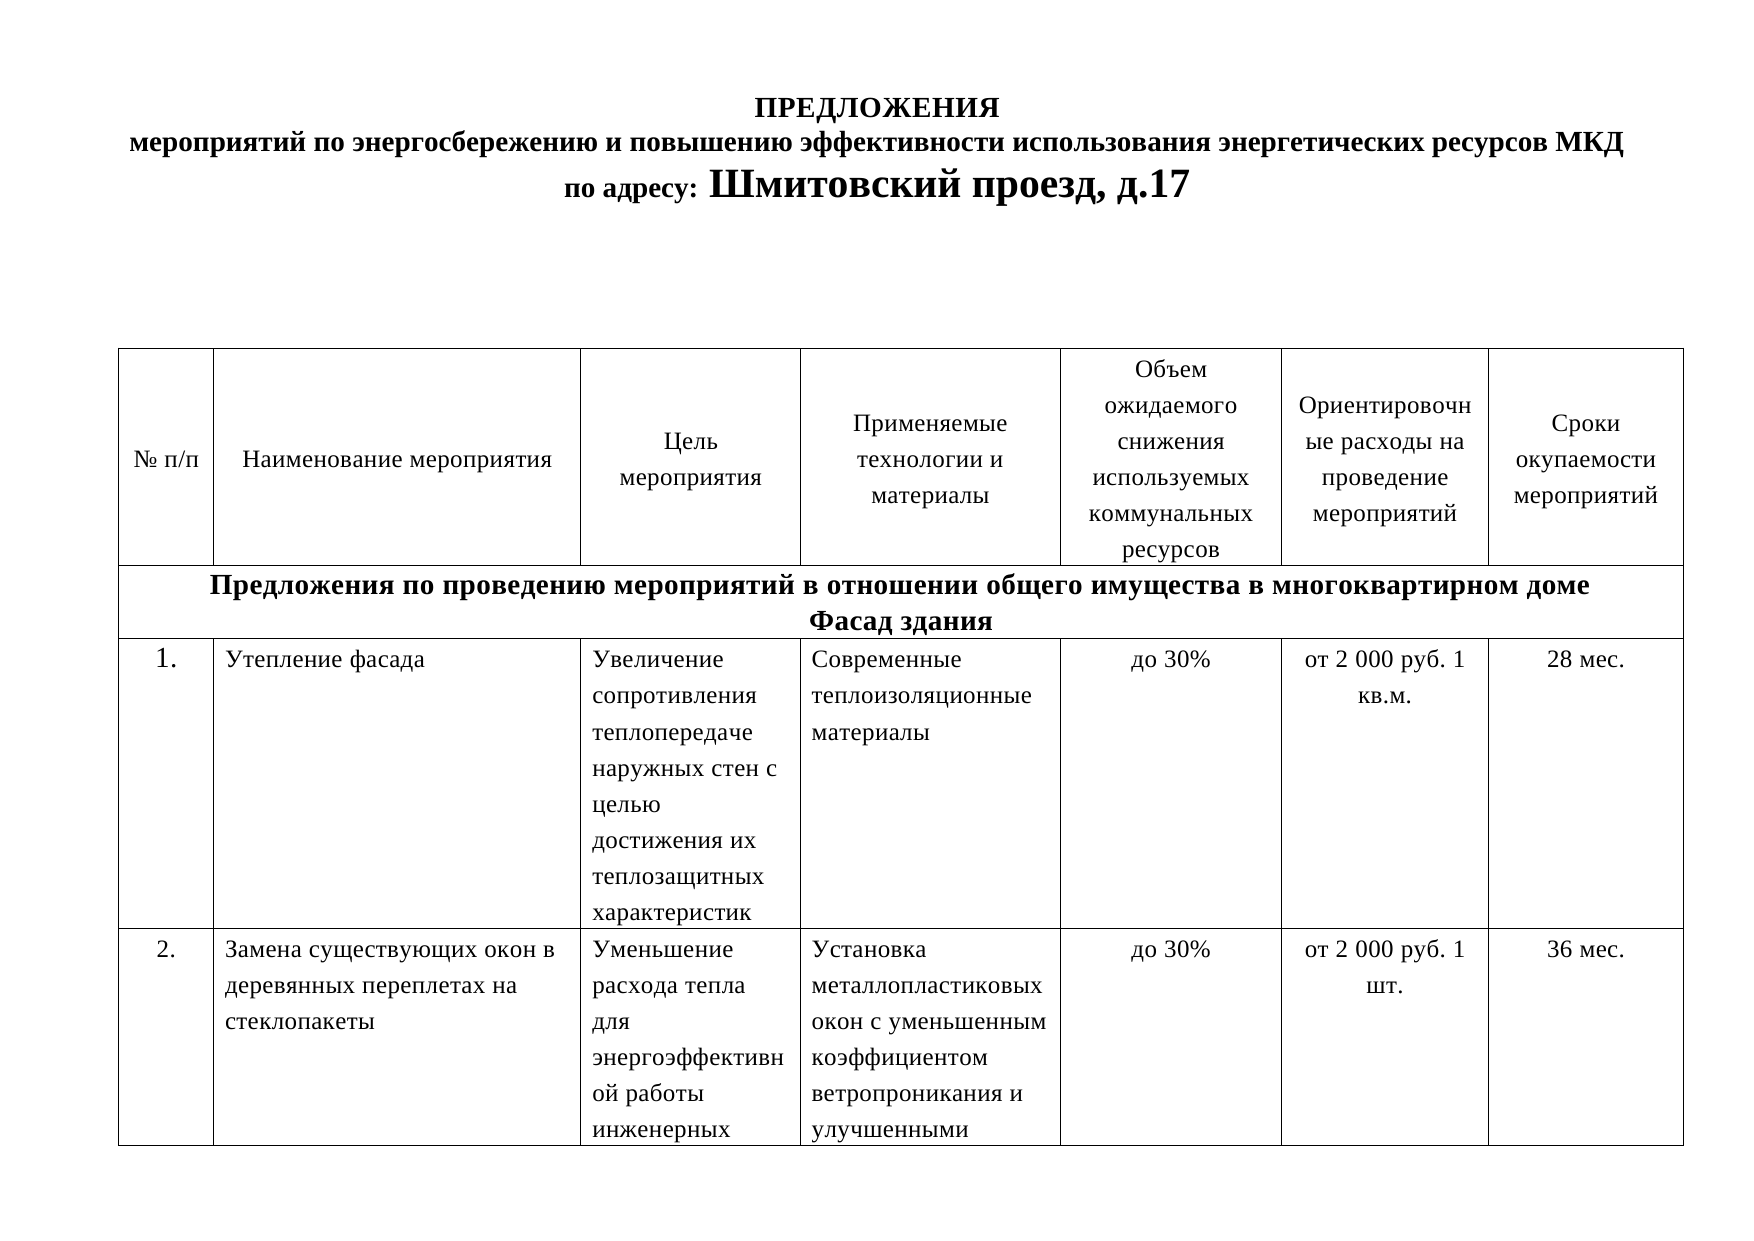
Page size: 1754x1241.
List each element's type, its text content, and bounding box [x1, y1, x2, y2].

table_header Применяемые технологии и материалы [801, 349, 1060, 565]
table_cell 1. [119, 639, 213, 927]
table_cell Современные теплоизоляционные материалы [801, 639, 1060, 927]
table_cell до 30% [1061, 929, 1281, 1145]
table_cell от 2 000 руб. 1 кв.м. [1282, 639, 1488, 927]
text ПРЕДЛОЖЕНИЯ [118, 88, 1636, 124]
table_cell от 2 000 руб. 1 шт. [1282, 929, 1488, 1145]
table_cell Утепление фасада [214, 639, 580, 927]
table_header Объем ожидаемого снижения используемых коммунальных ресурсов [1061, 349, 1281, 565]
table_header Наименование мероприятия [214, 349, 580, 565]
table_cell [801, 929, 1060, 1145]
table_header № п/п [119, 349, 213, 565]
table_cell Предложения по проведению мероприятий в отношении общего имущества в многоквартирном доме Фасад здания [119, 566, 1683, 638]
table_header Цель мероприятия [581, 349, 800, 565]
table_header Сроки окупаемости мероприятий [1489, 349, 1683, 565]
table_cell 36 мес. [1489, 929, 1683, 1145]
text мероприятий по энергосбережению и повышению эффективности использования энергетических ресурсов МКД по адресу: Шмитовский проезд, д.17 [118, 124, 1636, 206]
table_cell до 30% [1061, 639, 1281, 927]
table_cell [214, 929, 580, 1145]
table_cell 2. [119, 929, 213, 1145]
table_header Ориентировочные расходы на проведение мероприятий [1282, 349, 1488, 565]
table_cell Увеличение сопротивления теплопередаче наружных стен с целью достижения их теплозащитных характеристик [581, 639, 800, 927]
table_cell 28 мес. [1489, 639, 1683, 927]
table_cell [581, 929, 800, 1145]
